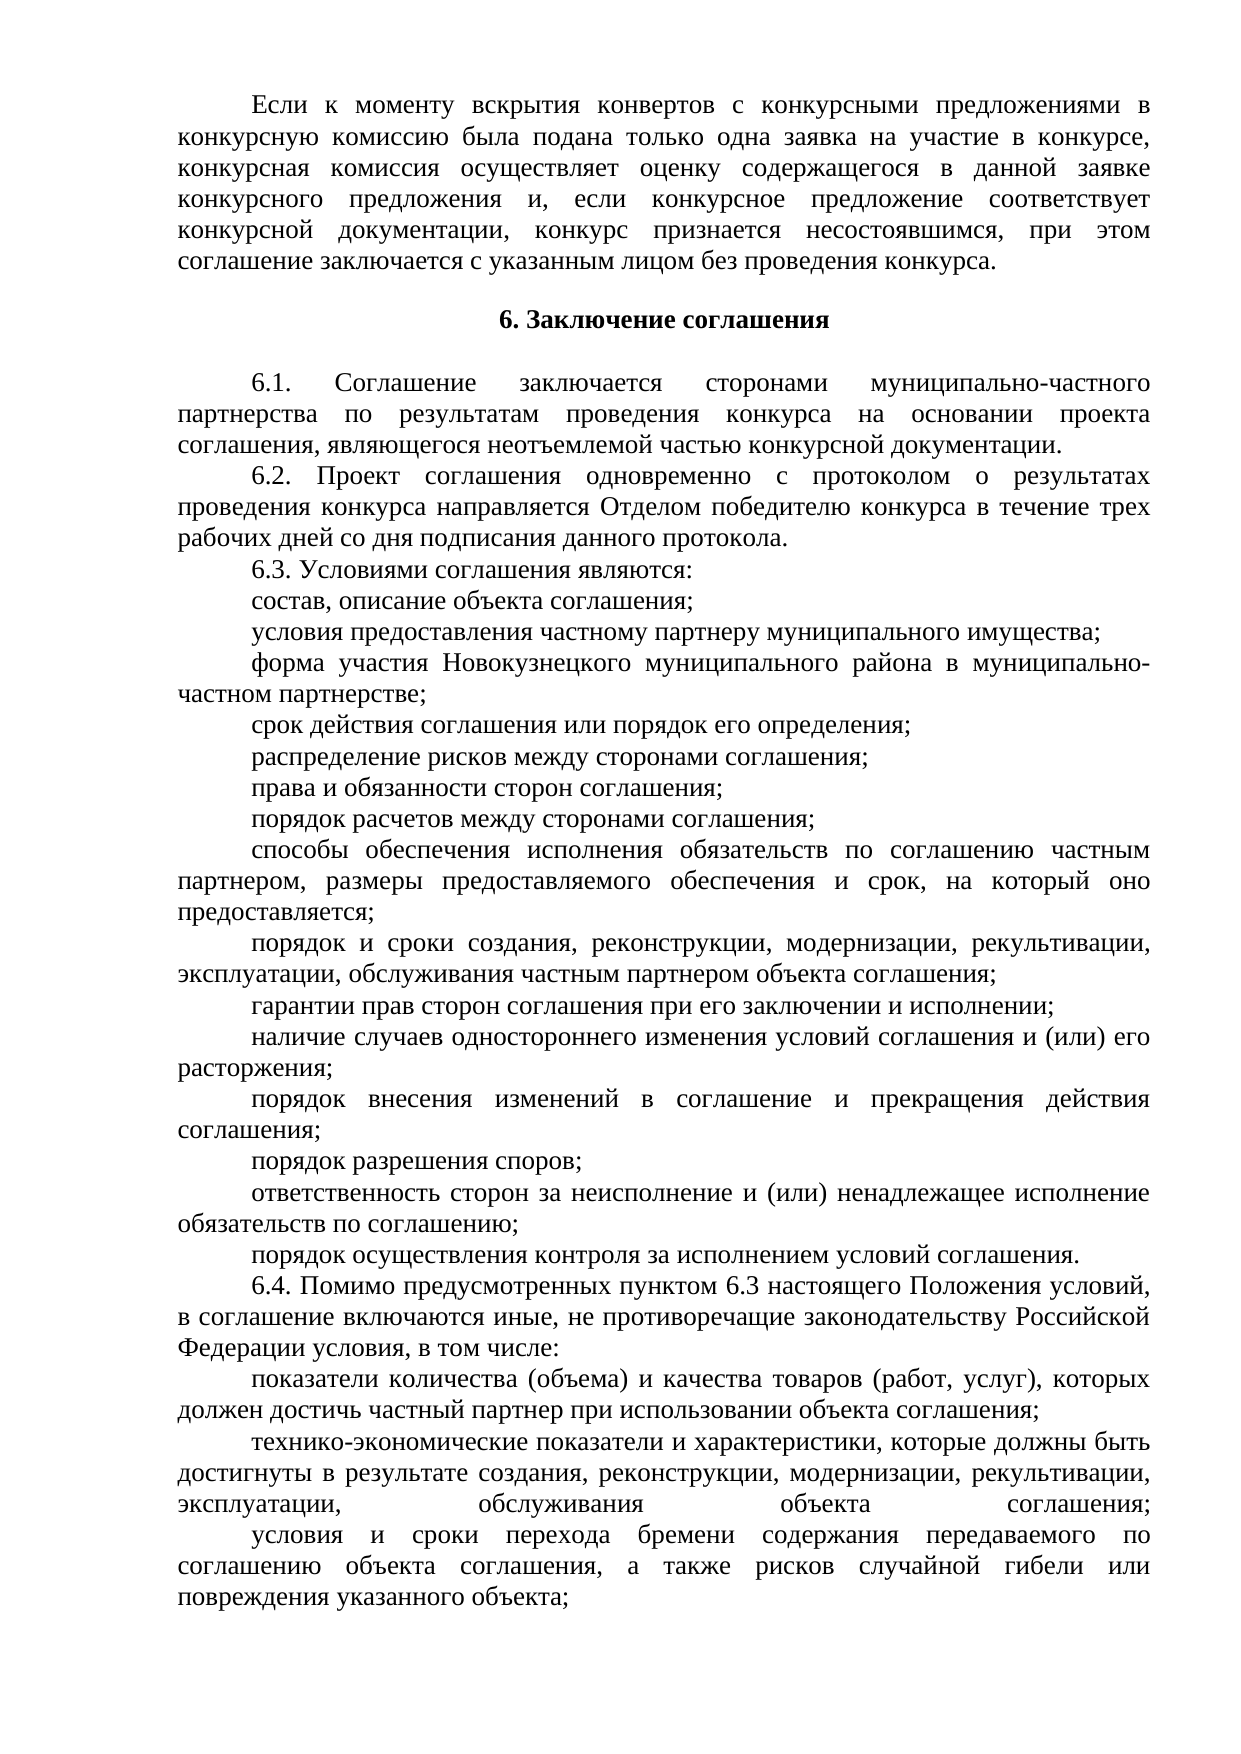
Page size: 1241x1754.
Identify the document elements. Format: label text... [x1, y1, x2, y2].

text срок действия соглашения или порядок его определения; [177, 708, 1152, 739]
text форма участия Новокузнецкого муниципального района в муниципально-частном партнерстве; [177, 646, 1152, 708]
text 6.2. Проект соглашения одновременно с протоколом о результатах проведения конкурса направляется Отделом победителю конкурса в течение трех рабочих дней со дня подписания данного протокола. [177, 459, 1152, 553]
text порядок и сроки создания, реконструкции, модернизации, рекультивации, эксплуатации, обслуживания частным партнером объекта соглашения; [177, 926, 1152, 989]
text гарантии прав сторон соглашения при его заключении и исполнении; [177, 989, 1152, 1020]
text показатели количества (объема) и качества товаров (работ, услуг), которых должен достичь частный партнер при использовании объекта соглашения; [177, 1362, 1152, 1425]
text состав, описание объекта соглашения; [177, 584, 1152, 615]
text 6.3. Условиями соглашения являются: [177, 553, 1152, 584]
text технико-экономические показатели и характеристики, которые должны быть достигнуты в результате создания, реконструкции, модернизации, рекультивации, эксплуатации, обслуживания объекта соглашения; условия и сроки перехода бремени содержания передаваемого по соглашению объекта соглашения, а также рисков случайной гибели или повреждения указанного объекта; [177, 1425, 1152, 1612]
text способы обеспечения исполнения обязательств по соглашению частным партнером, размеры предоставляемого обеспечения и срок, на который оно предоставляется; [177, 833, 1152, 926]
text условия предоставления частному партнеру муниципального имущества; [177, 615, 1152, 646]
text наличие случаев одностороннего изменения условий соглашения и (или) его расторжения; [177, 1020, 1152, 1082]
text 6.4. Помимо предусмотренных пунктом 6.3 настоящего Положения условий, в соглашение включаются иные, не противоречащие законодательству Российской Федерации условия, в том числе: [177, 1269, 1152, 1362]
text права и обязанности сторон соглашения; [177, 771, 1152, 802]
text распределение рисков между сторонами соглашения; [177, 739, 1152, 771]
text порядок осуществления контроля за исполнением условий соглашения. [177, 1238, 1152, 1269]
text порядок внесения изменений в соглашение и прекращения действия соглашения; [177, 1082, 1152, 1144]
text 6. Заключение соглашения [177, 303, 1152, 335]
text порядок разрешения споров; [177, 1144, 1152, 1176]
text ответственность сторон за неисполнение и (или) ненадлежащее исполнение обязательств по соглашению; [177, 1176, 1152, 1238]
text 6.1. Соглашение заключается сторонами муниципально-частного партнерства по результатам проведения конкурса на основании проекта соглашения, являющегося неотъемлемой частью конкурсной документации. [177, 366, 1152, 459]
text Если к моменту вскрытия конвертов с конкурсными предложениями в конкурсную комиссию была подана только одна заявка на участие в конкурсе, конкурсная комиссия осуществляет оценку содержащегося в данной заявке конкурсного предложения и, если конкурсное предложение соответствует конкурсной документации, конкурс признается несостоявшимся, при этом соглашение заключается с указанным лицом без проведения конкурса. [177, 89, 1152, 276]
text порядок расчетов между сторонами соглашения; [177, 802, 1152, 833]
